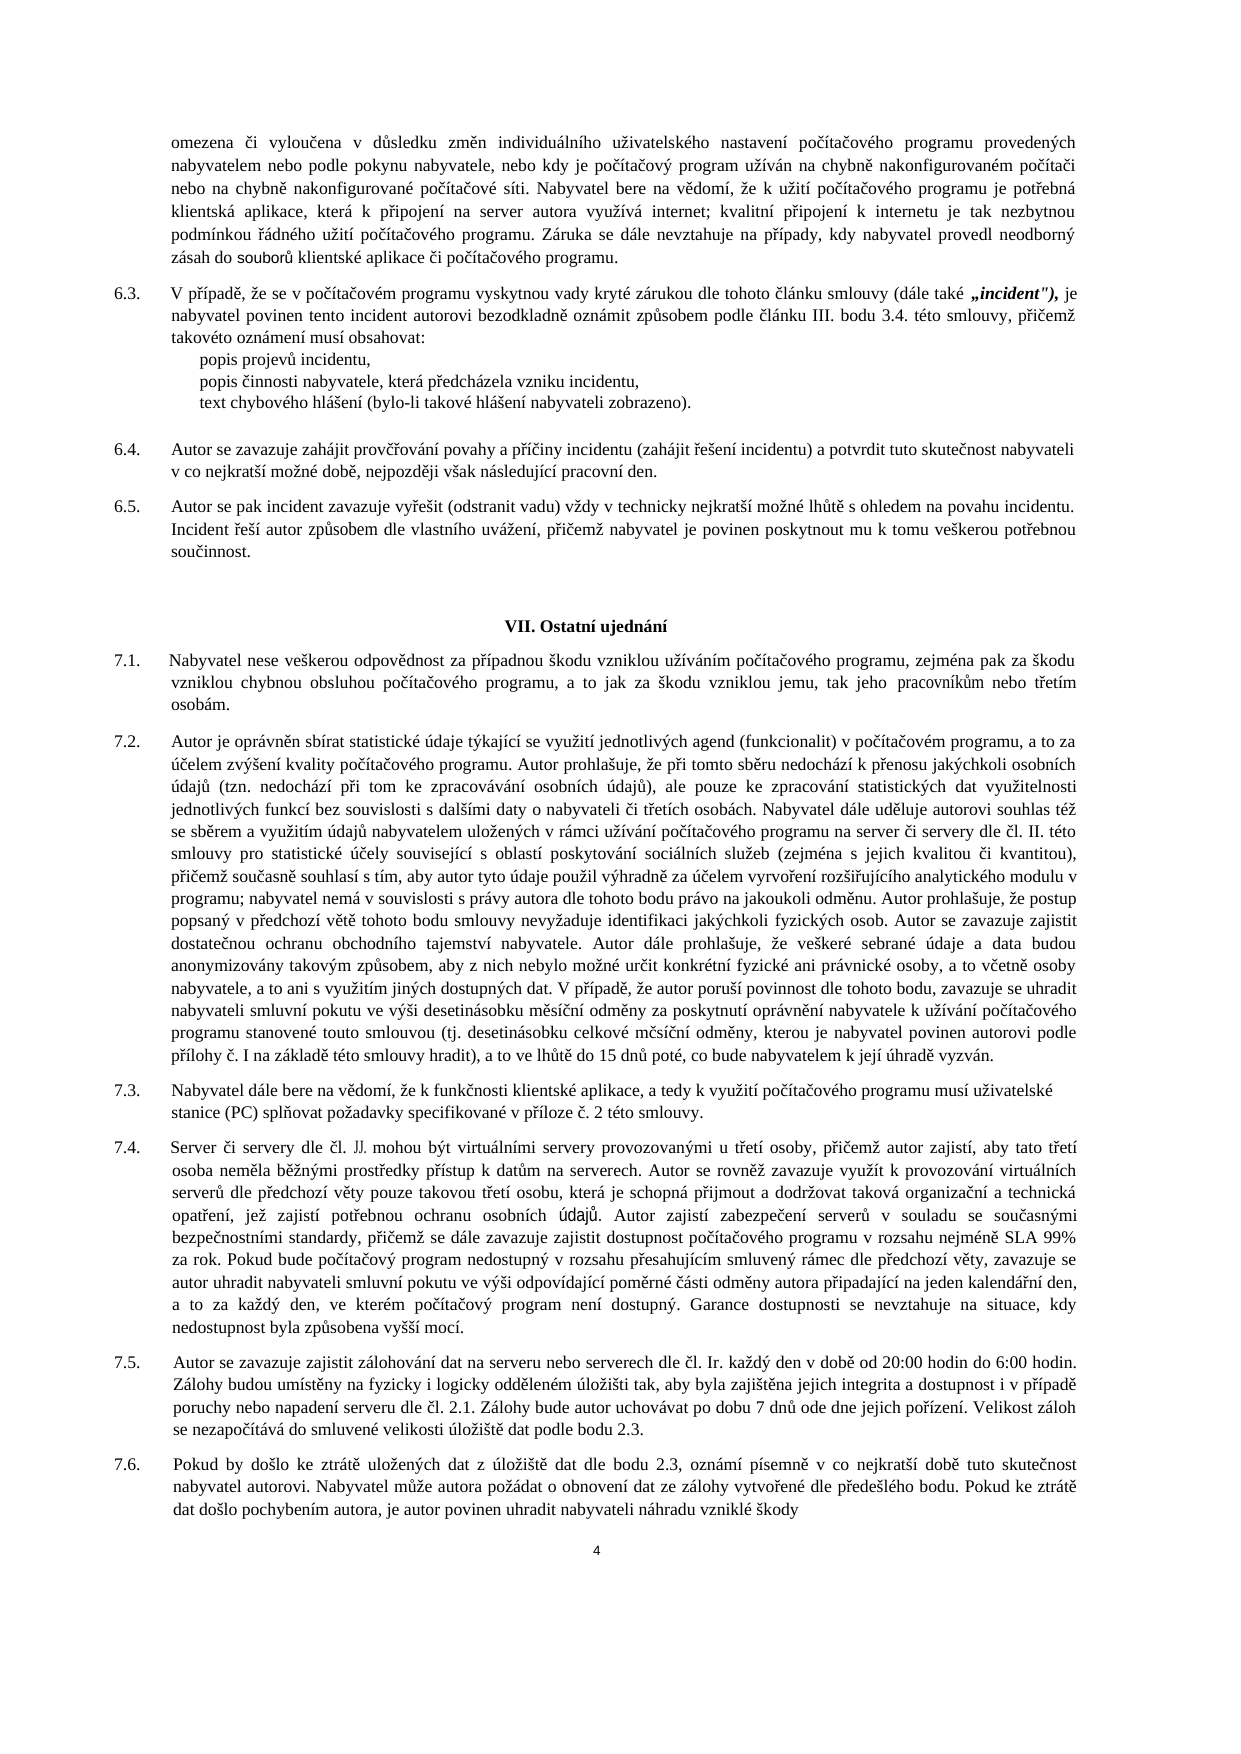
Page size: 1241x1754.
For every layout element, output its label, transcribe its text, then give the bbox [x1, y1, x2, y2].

text 7.2. Autor je oprávněn sbírat statistické údaje týkající se využití jednotlivých agend (funkcionalit) v počítačovém programu, a to za účelem zvýšení kvality počítačového programu. Autor prohlašuje, že při tomto sběru nedochází k přenosu jakýchkoli osobních údajů (tzn. nedochází při tom ke zpracovávání osobních údajů), ale pouze ke zpracování statistických dat využitelnosti jednotlivých funkcí bez souvislosti s dalšími daty o nabyvateli či třetích osobách. Nabyvatel dále uděluje autorovi souhlas též se sběrem a využitím údajů nabyvatelem uložených v rámci užívání počítačového programu na server či servery dle čl. II. této smlouvy pro statistické účely související s oblastí poskytování sociálních služeb (zejména s jejich kvalitou či kvantitou), přičemž současně souhlasí s tím, aby autor tyto údaje použil výhradně za účelem vyrvoření rozšiřujícího analytického modulu v programu; nabyvatel nemá v souvislosti s právy autora dle tohoto bodu právo na jakoukoli odměnu. Autor prohlašuje, že postup popsaný v předchozí větě tohoto bodu smlouvy nevyžaduje identifikaci jakýchkoli fyzických osob. Autor se zavazuje zajistit dostatečnou ochranu obchodního tajemství nabyvatele. Autor dále prohlašuje, že veškeré sebrané údaje a data budou anonymizovány takovým způsobem, aby z nich nebylo možné určit konkrétní fyzické ani právnické osoby, a to včetně osoby nabyvatele, a to ani s využitím jiných dostupných dat. V případě, že autor poruší povinnost dle tohoto bodu, zavazuje se uhradit nabyvateli smluvní pokutu ve výši desetinásobku měsíční odměny za poskytnutí oprávnění nabyvatele k užívání počítačového programu stanovené touto smlouvou (tj. desetinásobku celkové mčsíční odměny, kterou je nabyvatel povinen autorovi podle přílohy č. I na základě této smlouvy hradit), a to ve lhůtě do 15 dnů poté, co bude nabyvatelem k její úhradě vyzván. [114, 730, 1078, 1066]
text popis projevů incidentu, [199, 347, 1079, 369]
text text chybového hlášení (bylo-li takové hlášení nabyvateli zobrazeno). [199, 391, 1079, 413]
text VII. Ostatní ujednání [504, 617, 1079, 637]
text 7.4. Server či servery dle čl. JJ. mohou být virtuálními servery provozovanými u třetí osoby, přičemž autor zajistí, aby tato třetí osoba neměla běžnými prostředky přístup k datům na serverech. Autor se rovněž zavazuje využít k provozování virtuálních serverů dle předchozí věty pouze takovou třetí osobu, která je schopná přijmout a dodržovat taková organizační a technická opatření, jež zajistí potřebnou ochranu osobních údajů. Autor zajistí zabezpečení serverů v souladu se současnými bezpečnostními standardy, přičemž se dále zavazuje zajistit dostupnost počítačového programu v rozsahu nejméně SLA 99% za rok. Pokud bude počítačový program nedostupný v rozsahu přesahujícím smluvený rámec dle předchozí věty, zavazuje se autor uhradit nabyvateli smluvní pokutu ve výši odpovídající poměrné části odměny autora připadající na jeden kalendářní den, a to za každý den, ve kterém počítačový program není dostupný. Garance dostupnosti se nevztahuje na situace, kdy nedostupnost byla způsobena vyšší mocí. [114, 1136, 1078, 1337]
text 4 [593, 1519, 1079, 1565]
text 6.4. Autor se zavazuje zahájit provčřování povahy a příčiny incidentu (zahájit řešení incidentu) a potvrdit tuto skutečnost nabyvateli v co nejkratší možné době, nejpozději však následující pracovní den. [114, 437, 1077, 482]
text 7.6. Pokud by došlo ke ztrátě uložených dat z úložiště dat dle bodu 2.3, oznámí písemně v co nejkratší době tuto skutečnost nabyvatel autorovi. Nabyvatel může autora požádat o obnovení dat ze zálohy vytvořené dle předešlého bodu. Pokud ke ztrátě dat došlo pochybením autora, je autor povinen uhradit nabyvateli náhradu vzniklé škody [114, 1452, 1079, 1519]
text omezena či vyloučena v důsledku změn individuálního uživatelského nastavení počítačového programu provedených nabyvatelem nebo podle pokynu nabyvatele, nebo kdy je počítačový program užíván na chybně nakonfigurovaném počítači nebo na chybně nakonfigurované počítačové síti. Nabyvatel bere na vědomí, že k užití počítačového programu je potřebná klientská aplikace, která k připojení na server autora využívá internet; kvalitní připojení k internetu je tak nezbytnou podmínkou řádného užití počítačového programu. Záruka se dále nevztahuje na případy, kdy nabyvatel provedl neodborný zásah do souborů klientské aplikace či počítačového programu. [171, 131, 1077, 268]
text 7.1. Nabyvatel nese veškerou odpovědnost za případnou škodu vzniklou užíváním počítačového programu, zejména pak za škodu vzniklou chybnou obsluhou počítačového programu, a to jak za škodu vzniklou jemu, tak jeho pracovníkům nebo třetím osobám. [114, 649, 1077, 715]
text 7.3. Nabyvatel dále bere na vědomí, že k funkčnosti klientské aplikace, a tedy k využití počítačového programu musí uživatelské stanice (PC) splňovat požadavky specifikované v příloze č. 2 této smlouvy. [114, 1078, 1077, 1123]
text 6.3. V případě, že se v počítačovém programu vyskytnou vady kryté zárukou dle tohoto článku smlouvy (dále také „incident"), je nabyvatel povinen tento incident autorovi bezodkladně oznámit způsobem podle článku III. bodu 3.4. této smlouvy, přičemž takovéto oznámení musí obsahovat: [114, 282, 1077, 347]
text 6.5. Autor se pak incident zavazuje vyřešit (odstranit vadu) vždy v technicky nejkratší možné lhůtě s ohledem na povahu incidentu. Incident řeší autor způsobem dle vlastního uvážení, přičemž nabyvatel je povinen poskytnout mu k tomu veškerou potřebnou součinnost. [114, 494, 1077, 562]
text 7.5. Autor se zavazuje zajistit zálohování dat na serveru nebo serverech dle čl. Ir. každý den v době od 20:00 hodin do 6:00 hodin. Zálohy budou umístěny na fyzicky i logicky odděleném úložišti tak, aby byla zajištěna jejich integrita a dostupnost i v případě poruchy nebo napadení serveru dle čl. 2.1. Zálohy bude autor uchovávat po dobu 7 dnů ode dne jejich pořízení. Velikost záloh se nezapočítává do smluvené velikosti úložiště dat podle bodu 2.3. [114, 1350, 1078, 1440]
text popis činnosti nabyvatele, která předcházela vzniku incidentu, [199, 369, 1079, 391]
